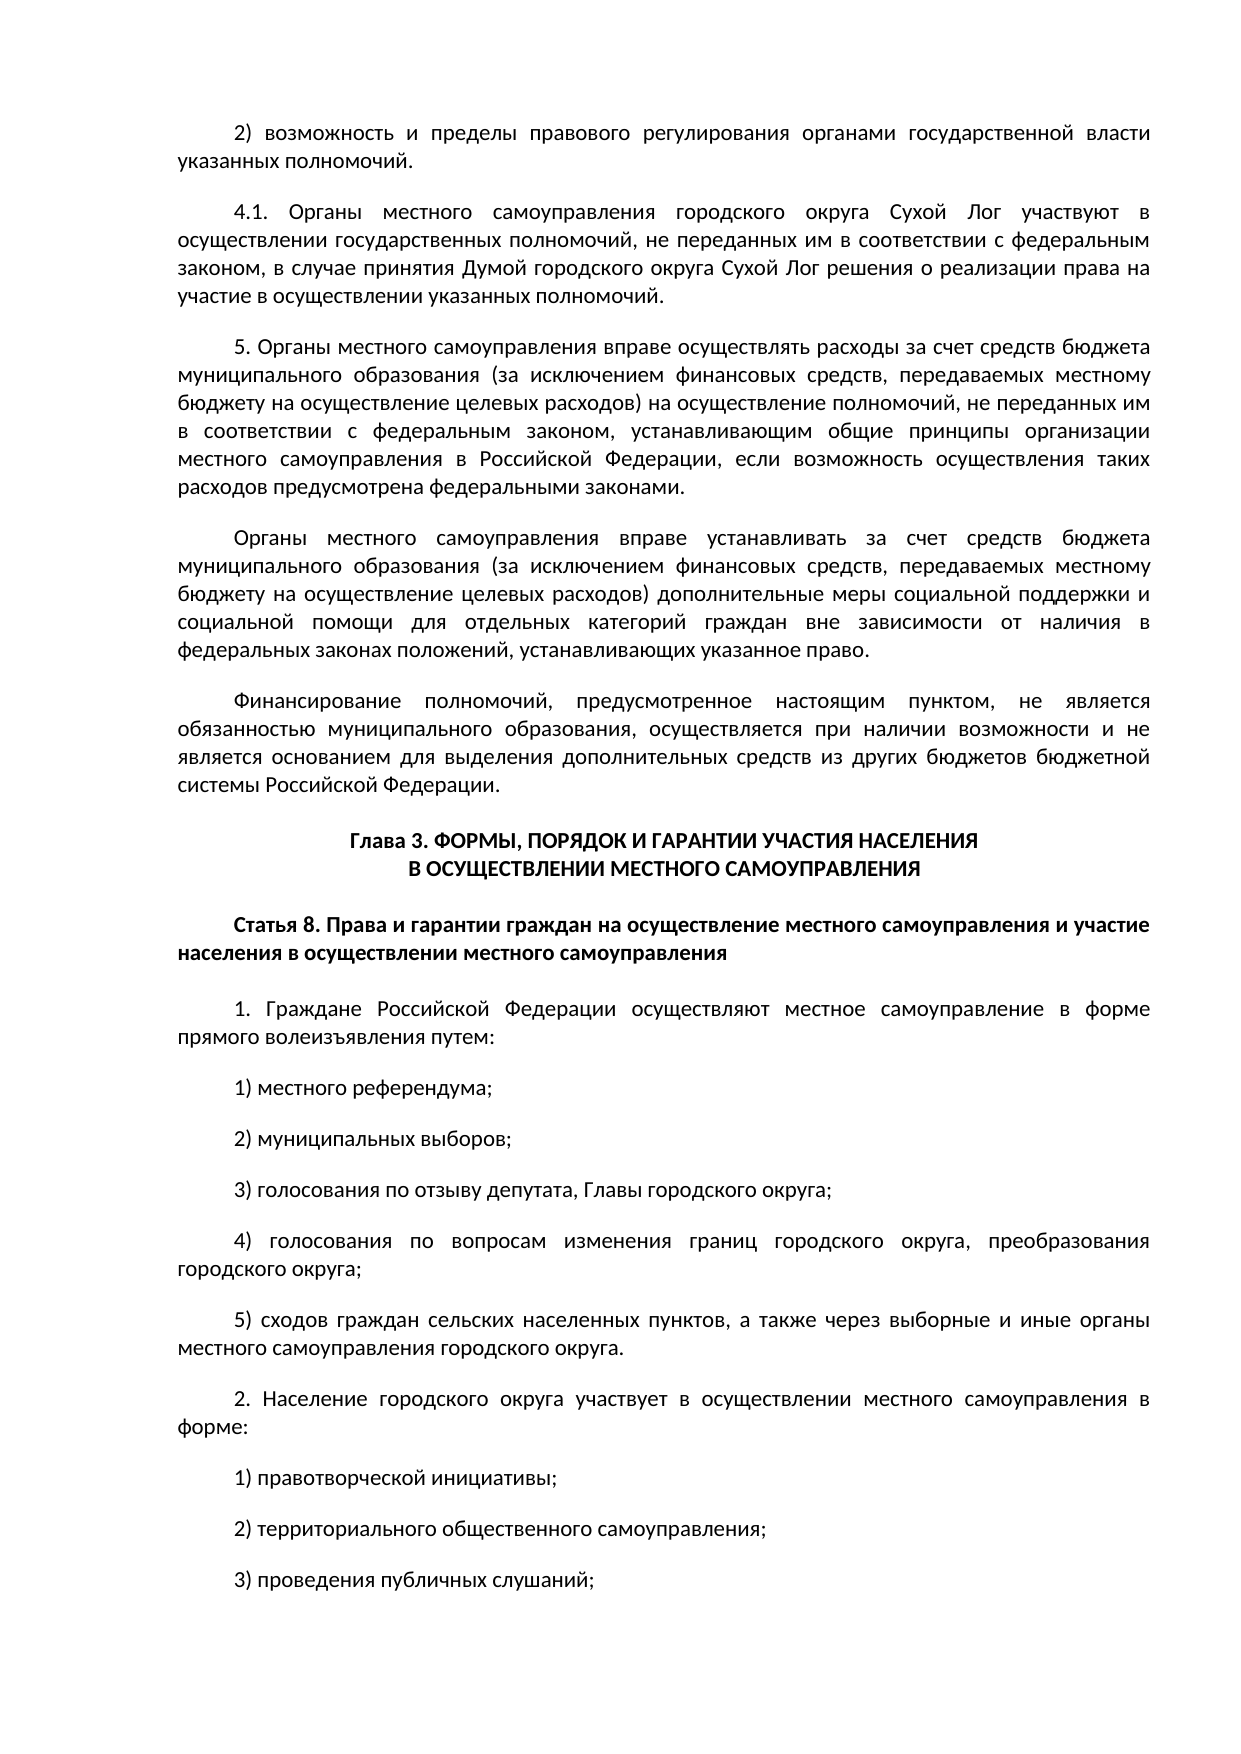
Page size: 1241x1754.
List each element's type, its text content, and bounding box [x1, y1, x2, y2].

title Статья 8. Права и гарантии граждан на осуществление местного самоуправления и участие населения в осуществлении местного самоуправления [177, 910, 1152, 966]
text 3) проведения публичных слушаний; [177, 1565, 1152, 1593]
text 2. Население городского округа участвует в осуществлении местного самоуправления в форме: [177, 1384, 1152, 1440]
text 1) местного референдума; [177, 1073, 1152, 1101]
text 3) голосования по отзыву депутата, Главы городского округа; [177, 1175, 1152, 1203]
text 2) возможность и пределы правового регулирования органами государственной власти указанных полномочий. [177, 118, 1152, 174]
title В ОСУЩЕСТВЛЕНИИ МЕСТНОГО САМОУПРАВЛЕНИЯ [177, 854, 1152, 882]
text 5) сходов граждан сельских населенных пунктов, а также через выборные и иные органы местного самоуправления городского округа. [177, 1305, 1152, 1361]
text 4) голосования по вопросам изменения границ городского округа, преобразования городского округа; [177, 1226, 1152, 1282]
text 1) правотворческой инициативы; [177, 1463, 1152, 1491]
text 2) территориального общественного самоуправления; [177, 1514, 1152, 1542]
text Финансирование полномочий, предусмотренное настоящим пунктом, не является обязанностью муниципального образования, осуществляется при наличии возможности и не является основанием для выделения дополнительных средств из других бюджетов бюджетной системы Российской Федерации. [177, 686, 1152, 798]
text 4.1. Органы местного самоуправления городского округа Сухой Лог участвуют в осуществлении государственных полномочий, не переданных им в соответствии с федеральным законом, в случае принятия Думой городского округа Сухой Лог решения о реализации права на участие в осуществлении указанных полномочий. [177, 197, 1152, 309]
text 1. Граждане Российской Федерации осуществляют местное самоуправление в форме прямого волеизъявления путем: [177, 994, 1152, 1050]
text 5. Органы местного самоуправления вправе осуществлять расходы за счет средств бюджета муниципального образования (за исключением финансовых средств, передаваемых местному бюджету на осуществление целевых расходов) на осуществление полномочий, не переданных им в соответствии с федеральным законом, устанавливающим общие принципы организации местного самоуправления в Российской Федерации, если возможность осуществления таких расходов предусмотрена федеральными законами. [177, 332, 1152, 500]
title Глава 3. ФОРМЫ, ПОРЯДОК И ГАРАНТИИ УЧАСТИЯ НАСЕЛЕНИЯ [177, 826, 1152, 854]
text 2) муниципальных выборов; [177, 1124, 1152, 1152]
text Органы местного самоуправления вправе устанавливать за счет средств бюджета муниципального образования (за исключением финансовых средств, передаваемых местному бюджету на осуществление целевых расходов) дополнительные меры социальной поддержки и социальной помощи для отдельных категорий граждан вне зависимости от наличия в федеральных законах положений, устанавливающих указанное право. [177, 523, 1152, 663]
